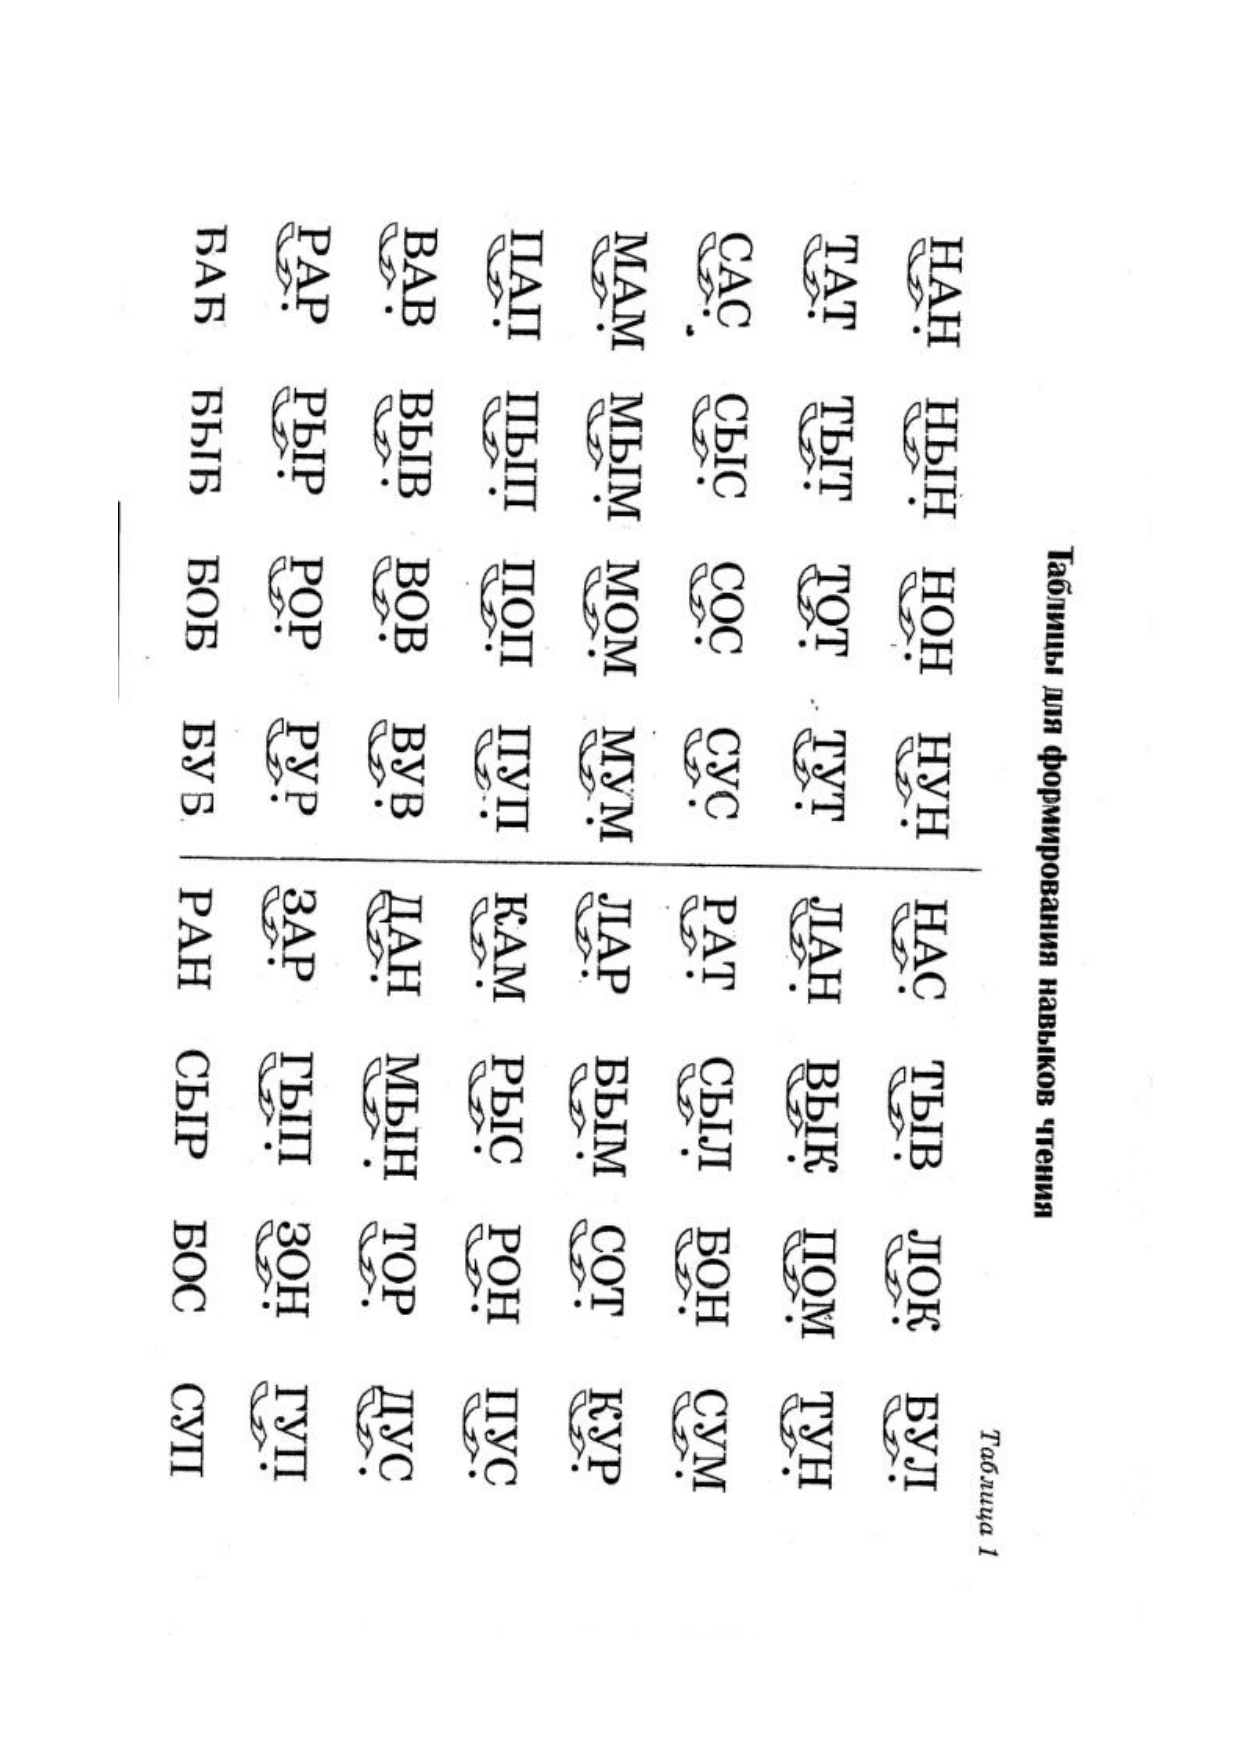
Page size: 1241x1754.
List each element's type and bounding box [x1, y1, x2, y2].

picture [118, 118, 1153, 1636]
